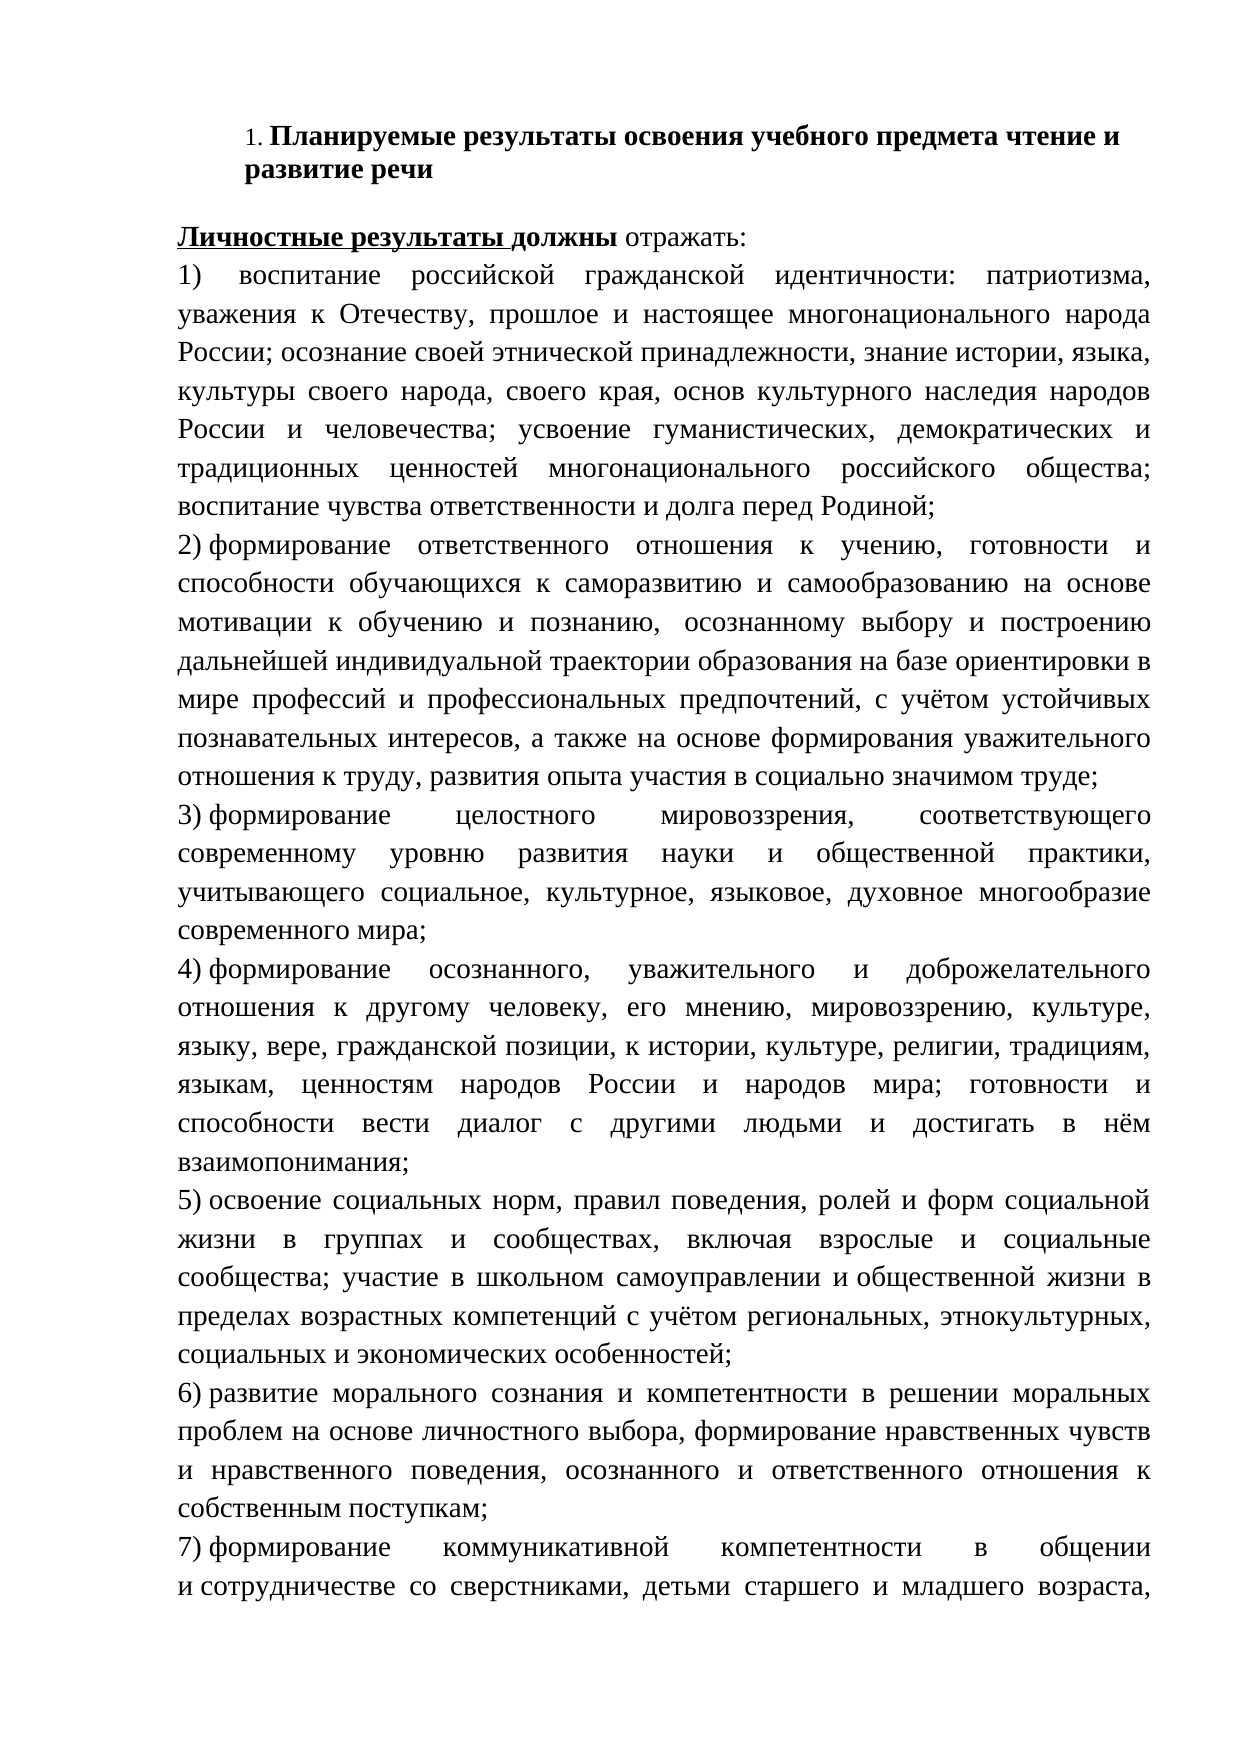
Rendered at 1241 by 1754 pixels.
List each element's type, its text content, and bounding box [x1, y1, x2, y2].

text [177, 1529, 1152, 1601]
text Личностные результаты должны отражать: [177, 219, 1152, 252]
list 1. Планируемые результаты освоения учебного предмета чтение и развитие речи [244, 118, 1152, 185]
text 4) формирование осознанного, уважительного и доброжелательного отношения к другому человеку, его мнению, мировоззрению, культуре, языку, вере, гражданской позиции, к истории, культуре, религии, традициям, языкам, ценностям народов России и народов мира; готовности и способности вести диалог с другими людьми и достигать в нём взаимопонимания; [177, 951, 1152, 1177]
text 2) формирование ответственного отношения к учению, готовности и способности обучающихся к саморазвитию и самообразованию на основе мотивации к обучению и познанию, осознанному выбору и построению дальнейшей индивидуальной траектории образования на базе ориентировки в мире профессий и профессиональных предпочтений, с учётом устойчивых познавательных интересов, а также на основе формирования уважительного отношения к труду, развития опыта участия в социально значимом труде; [177, 527, 1152, 792]
text 6) развитие морального сознания и компетентности в решении моральных проблем на основе личностного выбора, формирование нравственных чувств и нравственного поведения, осознанного и ответственного отношения к собственным поступкам; [177, 1375, 1152, 1524]
text 5) освоение социальных норм, правил поведения, ролей и форм социальной жизни в группах и сообществах, включая взрослые и социальные сообщества; участие в школьном самоуправлении и общественной жизни в пределах возрастных компетенций с учётом региональных, этнокультурных, социальных и экономических особенностей; [177, 1182, 1152, 1370]
text 3) формирование целостного мировоззрения, соответствующего современному уровню развития науки и общественной практики, учитывающего социальное, культурное, языковое, духовное многообразие современного мира; [177, 797, 1152, 946]
text 1) воспитание российской гражданской идентичности: патриотизма, уважения к Отечеству, прошлое и настоящее многонационального народа России; осознание своей этнической принадлежности, знание истории, языка, культуры своего народа, своего края, основ культурного наследия народов России и человечества; усвоение гуманистических, демократических и традиционных ценностей многонационального российского общества; воспитание чувства ответственности и долга перед Родиной; [177, 257, 1152, 522]
